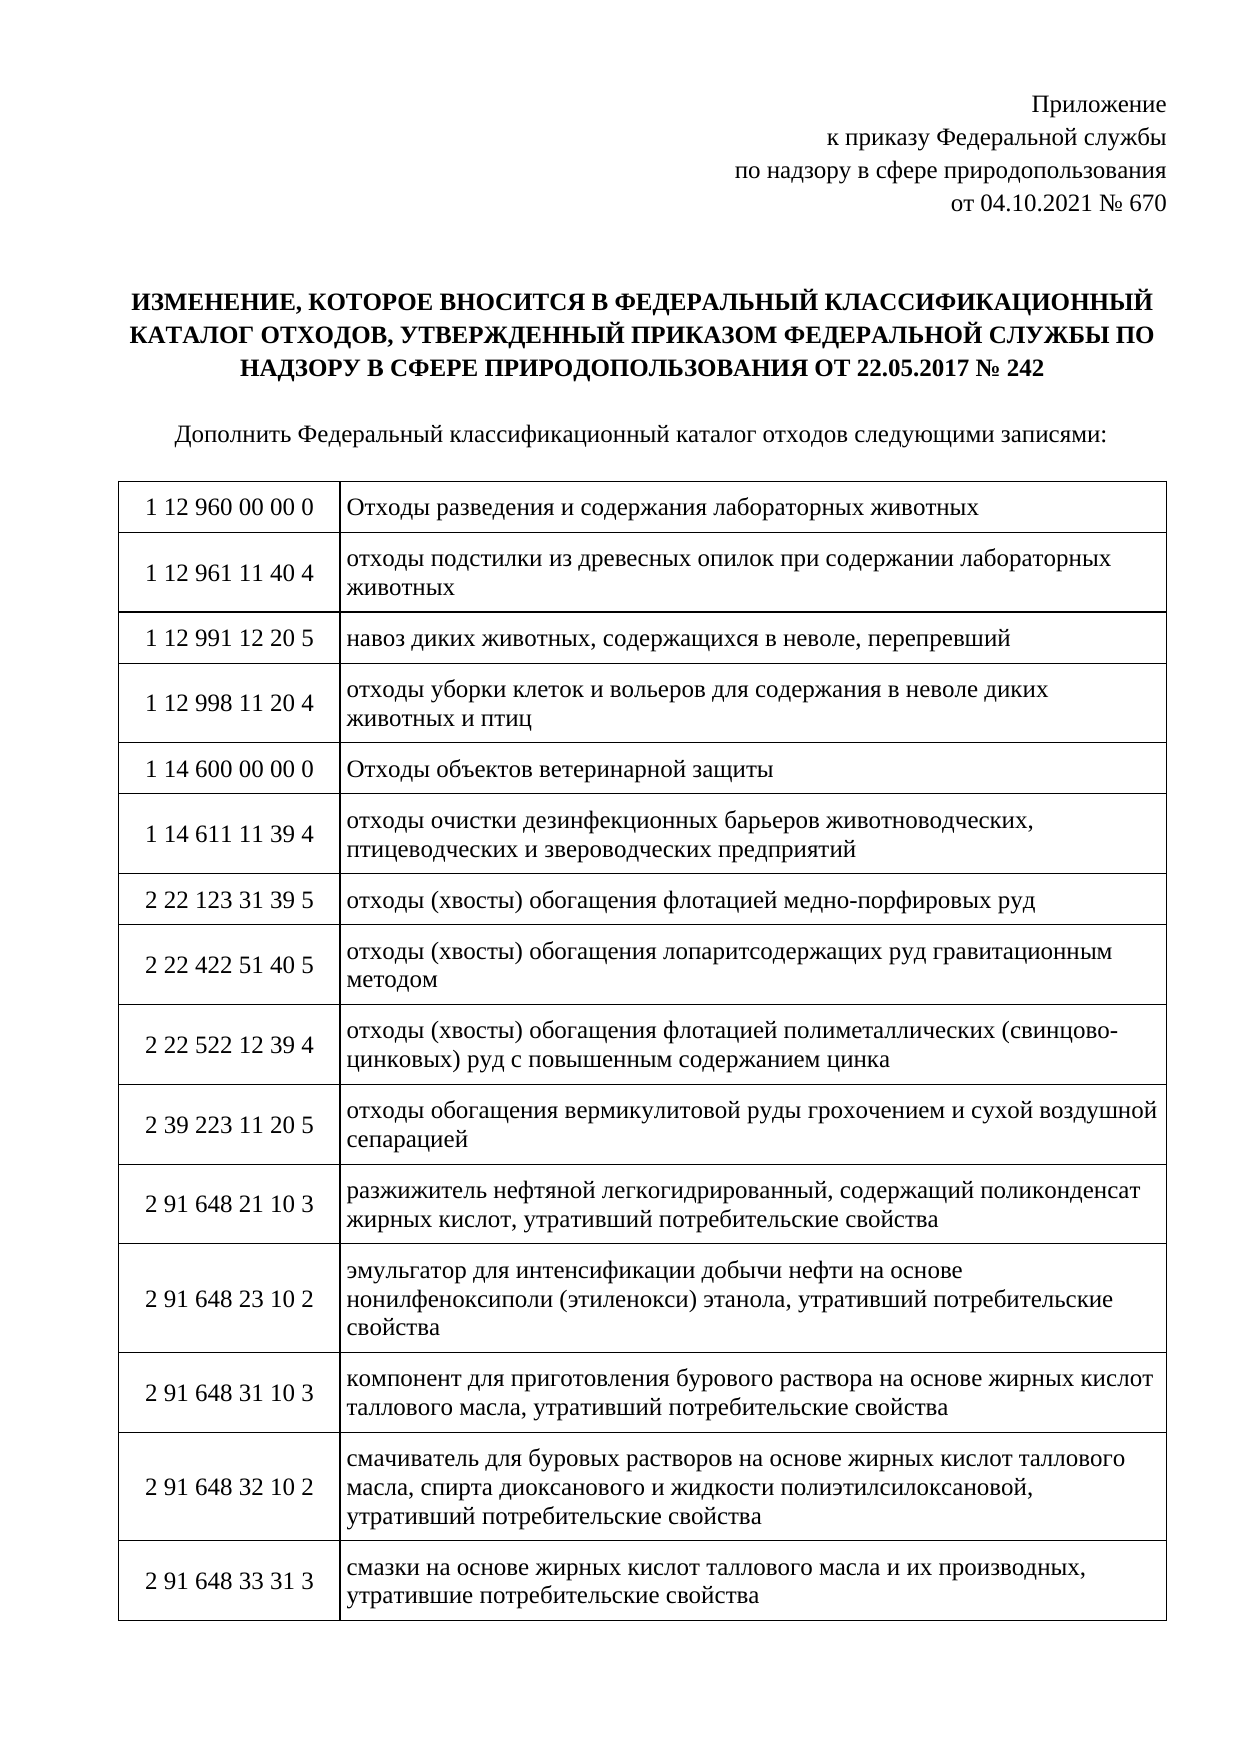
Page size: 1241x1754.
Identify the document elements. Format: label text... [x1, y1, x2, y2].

table_cell смачиватель для буровых растворов на основе жирных кислот таллового масла, спирта диоксанового и жидкости полиэтилсилоксановой, утративший потребительские свойства [341, 1433, 1166, 1540]
table_cell отходы очистки дезинфекционных барьеров животноводческих, птицеводческих и звероводческих предприятий [341, 794, 1166, 873]
table_cell 2 22 522 12 39 4 [119, 1005, 339, 1084]
text от 04.10.2021 № 670 [118, 188, 1167, 216]
table_cell 2 91 648 21 10 3 [119, 1165, 339, 1243]
table_cell смазки на основе жирных кислот таллового масла и их производных, утратившие потребительские свойства [341, 1541, 1166, 1620]
table_cell 1 12 998 11 20 4 [119, 664, 339, 742]
table_cell 2 91 648 23 10 2 [119, 1244, 339, 1352]
table_cell 1 12 991 12 20 5 [119, 613, 339, 662]
title ИЗМЕНЕНИЕ, КОТОРОЕ ВНОСИТСЯ В ФЕДЕРАЛЬНЫЙ КЛАССИФИКАЦИОННЫЙ КАТАЛОГ ОТХОДОВ, УТВЕРЖДЕННЫЙ ПРИКАЗОМ ФЕДЕРАЛЬНОЙ СЛУЖБЫ ПО НАДЗОРУ В СФЕРЕ ПРИРОДОПОЛЬЗОВАНИЯ ОТ 22.05.2017 № 242 [118, 287, 1167, 382]
table_header 1 12 960 00 00 0 [119, 482, 339, 532]
table_cell 2 22 123 31 39 5 [119, 874, 339, 924]
table_cell навоз диких животных, содержащихся в неволе, перепревший [341, 613, 1166, 662]
table_cell 2 22 422 51 40 5 [119, 925, 339, 1004]
table_cell отходы подстилки из древесных опилок при содержании лабораторных животных [341, 533, 1166, 611]
table_cell 2 39 223 11 20 5 [119, 1085, 339, 1163]
table_cell Отходы объектов ветеринарной защиты [341, 743, 1166, 793]
text к приказу Федеральной службы [118, 122, 1167, 150]
table_cell 1 14 611 11 39 4 [119, 794, 339, 873]
table_header Отходы разведения и содержания лабораторных животных [341, 482, 1166, 532]
table_cell отходы (хвосты) обогащения флотацией медно-порфировых руд [341, 874, 1166, 924]
table_cell компонент для приготовления бурового раствора на основе жирных кислот таллового масла, утративший потребительские свойства [341, 1353, 1166, 1432]
text по надзору в сфере природопользования [118, 155, 1167, 183]
text Приложение [118, 89, 1167, 117]
table_cell отходы (хвосты) обогащения лопаритсодержащих руд гравитационным методом [341, 925, 1166, 1004]
table_cell 2 91 648 33 31 3 [119, 1541, 339, 1620]
table_cell разжижитель нефтяной легкогидрированный, содержащий поликонденсат жирных кислот, утративший потребительские свойства [341, 1165, 1166, 1243]
table_cell отходы (хвосты) обогащения флотацией полиметаллических (свинцово-цинковых) руд с повышенным содержанием цинка [341, 1005, 1166, 1084]
table_cell 1 14 600 00 00 0 [119, 743, 339, 793]
table_cell 2 91 648 31 10 3 [119, 1353, 339, 1432]
table_cell отходы обогащения вермикулитовой руды грохочением и сухой воздушной сепарацией [341, 1085, 1166, 1163]
table_cell эмульгатор для интенсификации добычи нефти на основе нонилфеноксиполи (этиленокси) этанола, утративший потребительские свойства [341, 1244, 1166, 1352]
text Дополнить Федеральный классификационный каталог отходов следующими записями: [118, 419, 1167, 448]
table_cell отходы уборки клеток и вольеров для содержания в неволе диких животных и птиц [341, 664, 1166, 742]
table_cell 2 91 648 32 10 2 [119, 1433, 339, 1540]
table_cell 1 12 961 11 40 4 [119, 533, 339, 611]
